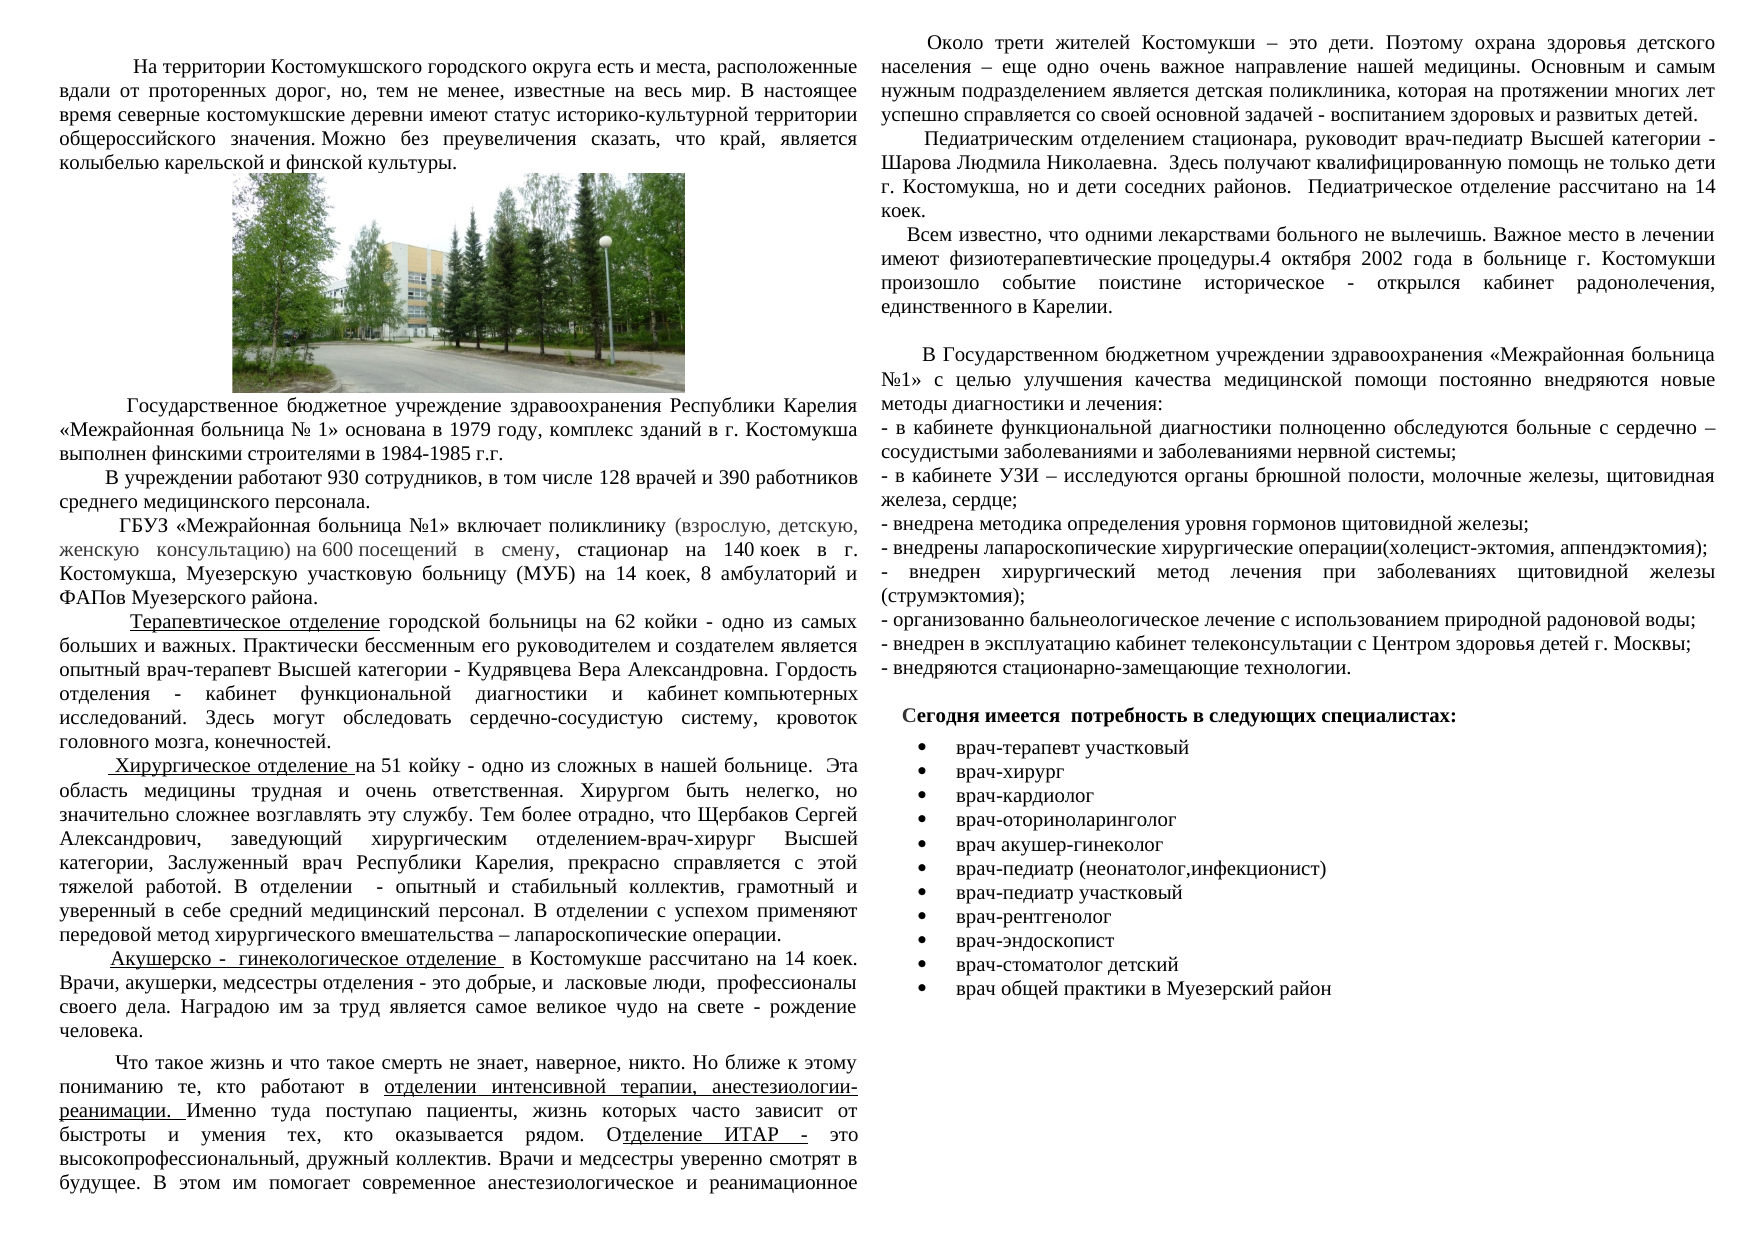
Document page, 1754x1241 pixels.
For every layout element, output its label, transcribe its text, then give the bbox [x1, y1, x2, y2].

picture [232, 173, 685, 393]
